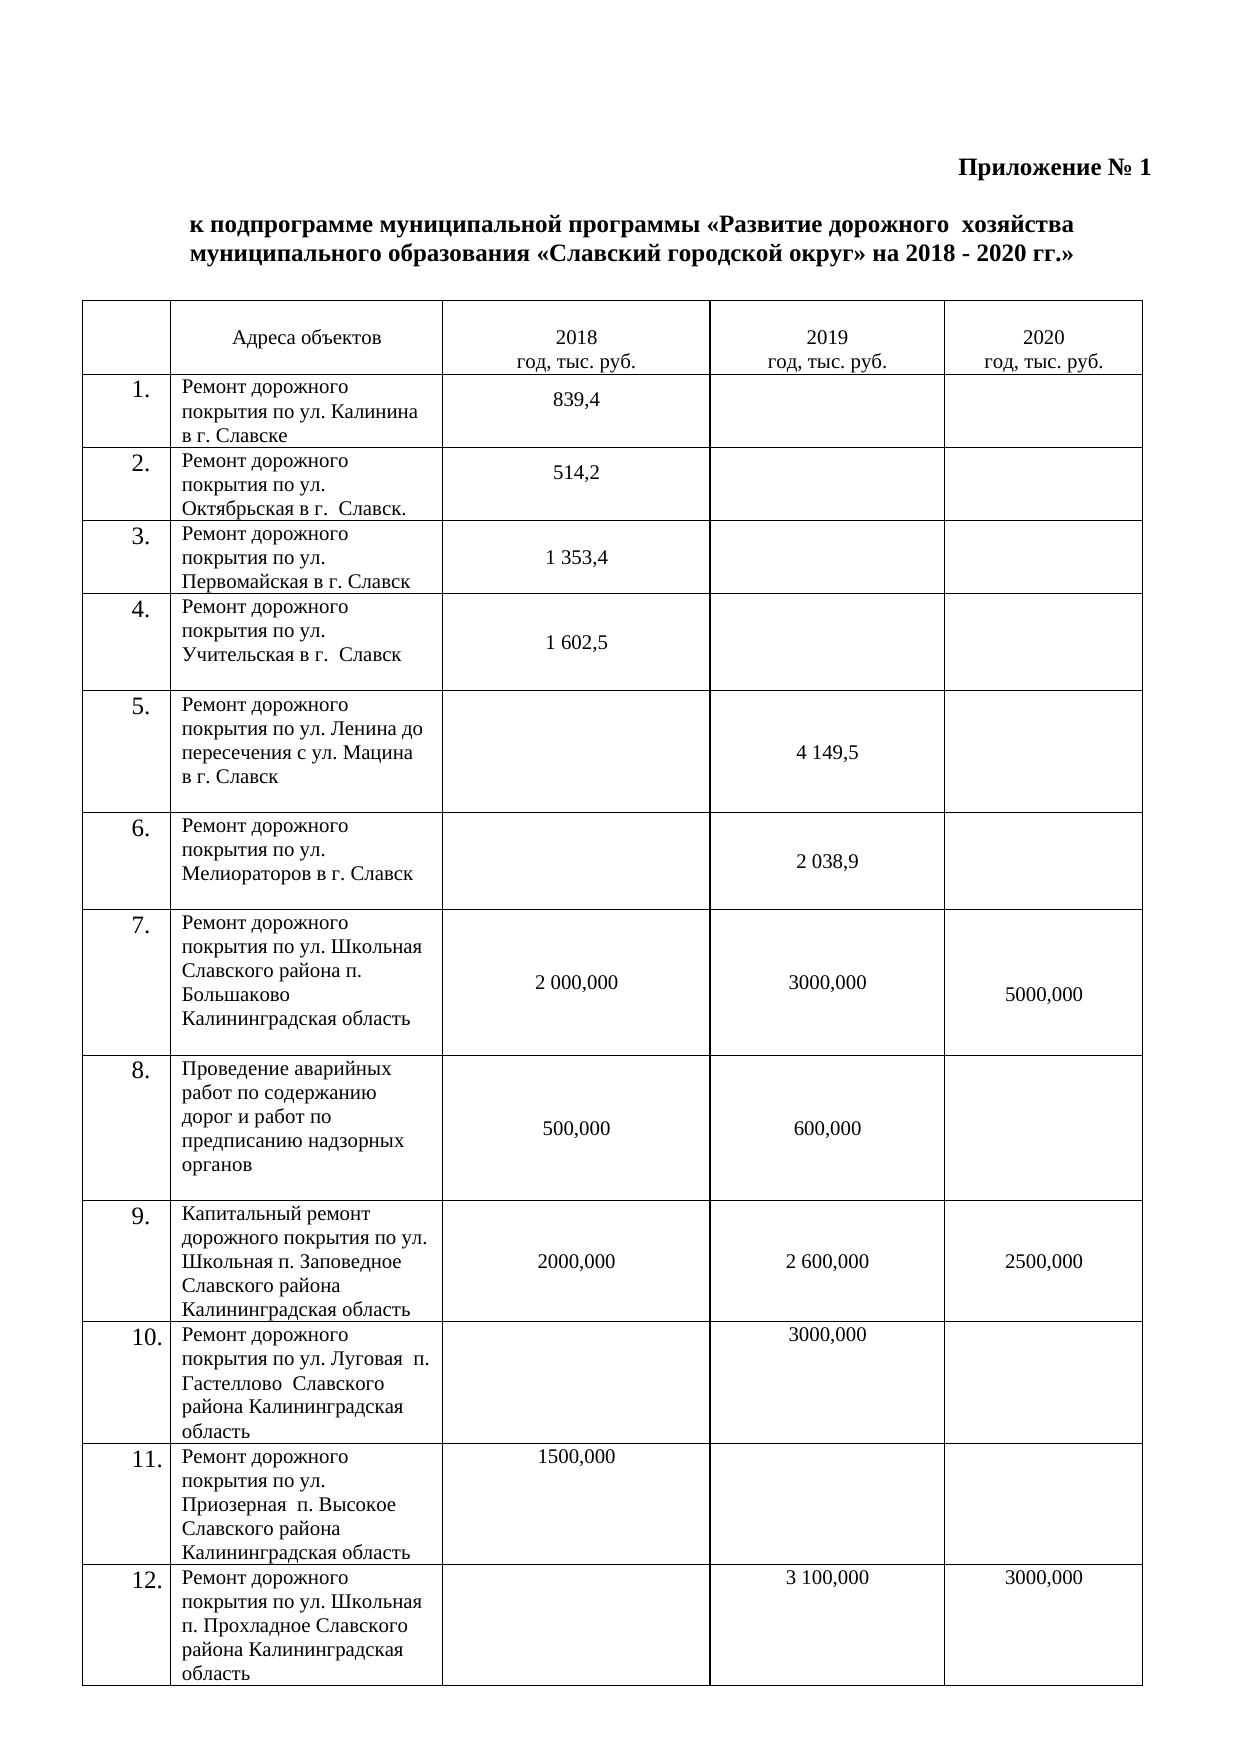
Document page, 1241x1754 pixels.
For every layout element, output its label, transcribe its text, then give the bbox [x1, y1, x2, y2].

table_cell 2500,000 [945, 1201, 1142, 1321]
table_cell Ремонт дорожного покрытия по ул. Школьная п. Прохладное Славского района Калининградская область [171, 1565, 442, 1685]
table_cell 839,4 [443, 375, 709, 447]
table_cell Капитальный ремонт дорожного покрытия по ул. Школьная п. Заповедное Славского района Калининградская область [171, 1201, 442, 1321]
table_cell [443, 1322, 709, 1443]
table_cell [83, 910, 170, 1054]
table_cell [945, 448, 1142, 520]
table_cell 3000,000 [945, 1565, 1142, 1685]
table_cell Ремонт дорожного покрытия по ул. Первомайская в г. Славск [171, 521, 442, 593]
table_cell 1 353,4 [443, 521, 709, 593]
table_cell 2 038,9 [711, 813, 944, 909]
table_cell [83, 691, 170, 812]
table_cell [83, 448, 170, 520]
table_cell [83, 1201, 170, 1321]
table_cell [443, 1565, 709, 1685]
table_cell [83, 1565, 170, 1685]
table_cell [945, 375, 1142, 447]
table_cell 2000,000 [443, 1201, 709, 1321]
text к подпрограмме муниципальной программы «Развитие дорожного хозяйства муниципального образования «Славский городской округ» на 2018 - 2020 гг.» [112, 209, 1152, 267]
table_cell [83, 1322, 170, 1443]
table_cell 2 600,000 [711, 1201, 944, 1321]
table_cell [443, 813, 709, 909]
table_cell Ремонт дорожного покрытия по ул. Луговая п. Гастеллово Славского района Калининградская область [171, 1322, 442, 1443]
table_cell 1500,000 [443, 1444, 709, 1564]
table_cell Ремонт дорожного покрытия по ул. Мелиораторов в г. Славск [171, 813, 442, 909]
table_cell Ремонт дорожного покрытия по ул. Школьная Славского района п. Большаково Калининградская область [171, 910, 442, 1054]
table_cell [711, 375, 944, 447]
table_header 2018 год, тыс. руб. [443, 301, 709, 373]
table_cell [711, 448, 944, 520]
table_cell 4 149,5 [711, 691, 944, 812]
table_header Адреса объектов [171, 301, 442, 373]
table_header [83, 301, 170, 373]
table_cell [83, 1056, 170, 1200]
table_cell Ремонт дорожного покрытия по ул. Ленина до пересечения с ул. Мацина в г. Славск [171, 691, 442, 812]
table_cell 600,000 [711, 1056, 944, 1200]
table_cell Ремонт дорожного покрытия по ул. Калинина в г. Славске [171, 375, 442, 447]
table_cell [945, 1056, 1142, 1200]
table_cell [711, 1444, 944, 1564]
table_cell [945, 691, 1142, 812]
table_header 2020 год, тыс. руб. [945, 301, 1142, 373]
table_cell [945, 1322, 1142, 1443]
table_cell Проведение аварийных работ по содержанию дорог и работ по предписанию надзорных органов [171, 1056, 442, 1200]
table_cell 3000,000 [711, 1322, 944, 1443]
table_cell 514,2 [443, 448, 709, 520]
table_cell 500,000 [443, 1056, 709, 1200]
table_cell 1 602,5 [443, 594, 709, 690]
table_cell 2 000,000 [443, 910, 709, 1054]
table_cell 5000,000 [945, 910, 1142, 1054]
table_cell [711, 521, 944, 593]
table_header 2019 год, тыс. руб. [711, 301, 944, 373]
table_cell [945, 1444, 1142, 1564]
table_cell 3 100,000 [711, 1565, 944, 1685]
table_cell [83, 813, 170, 909]
table_cell [945, 521, 1142, 593]
table_cell [83, 521, 170, 593]
text Приложение № 1 [112, 152, 1152, 180]
table_cell [945, 594, 1142, 690]
table_cell [83, 375, 170, 447]
table_cell Ремонт дорожного покрытия по ул. Октябрьская в г. Славск. [171, 448, 442, 520]
table_cell [83, 594, 170, 690]
table_cell [711, 594, 944, 690]
table_cell 3000,000 [711, 910, 944, 1054]
table_cell [83, 1444, 170, 1564]
table_cell [443, 691, 709, 812]
table_cell Ремонт дорожного покрытия по ул. Приозерная п. Высокое Славского района Калининградская область [171, 1444, 442, 1564]
table_cell Ремонт дорожного покрытия по ул. Учительская в г. Славск [171, 594, 442, 690]
table_cell [945, 813, 1142, 909]
